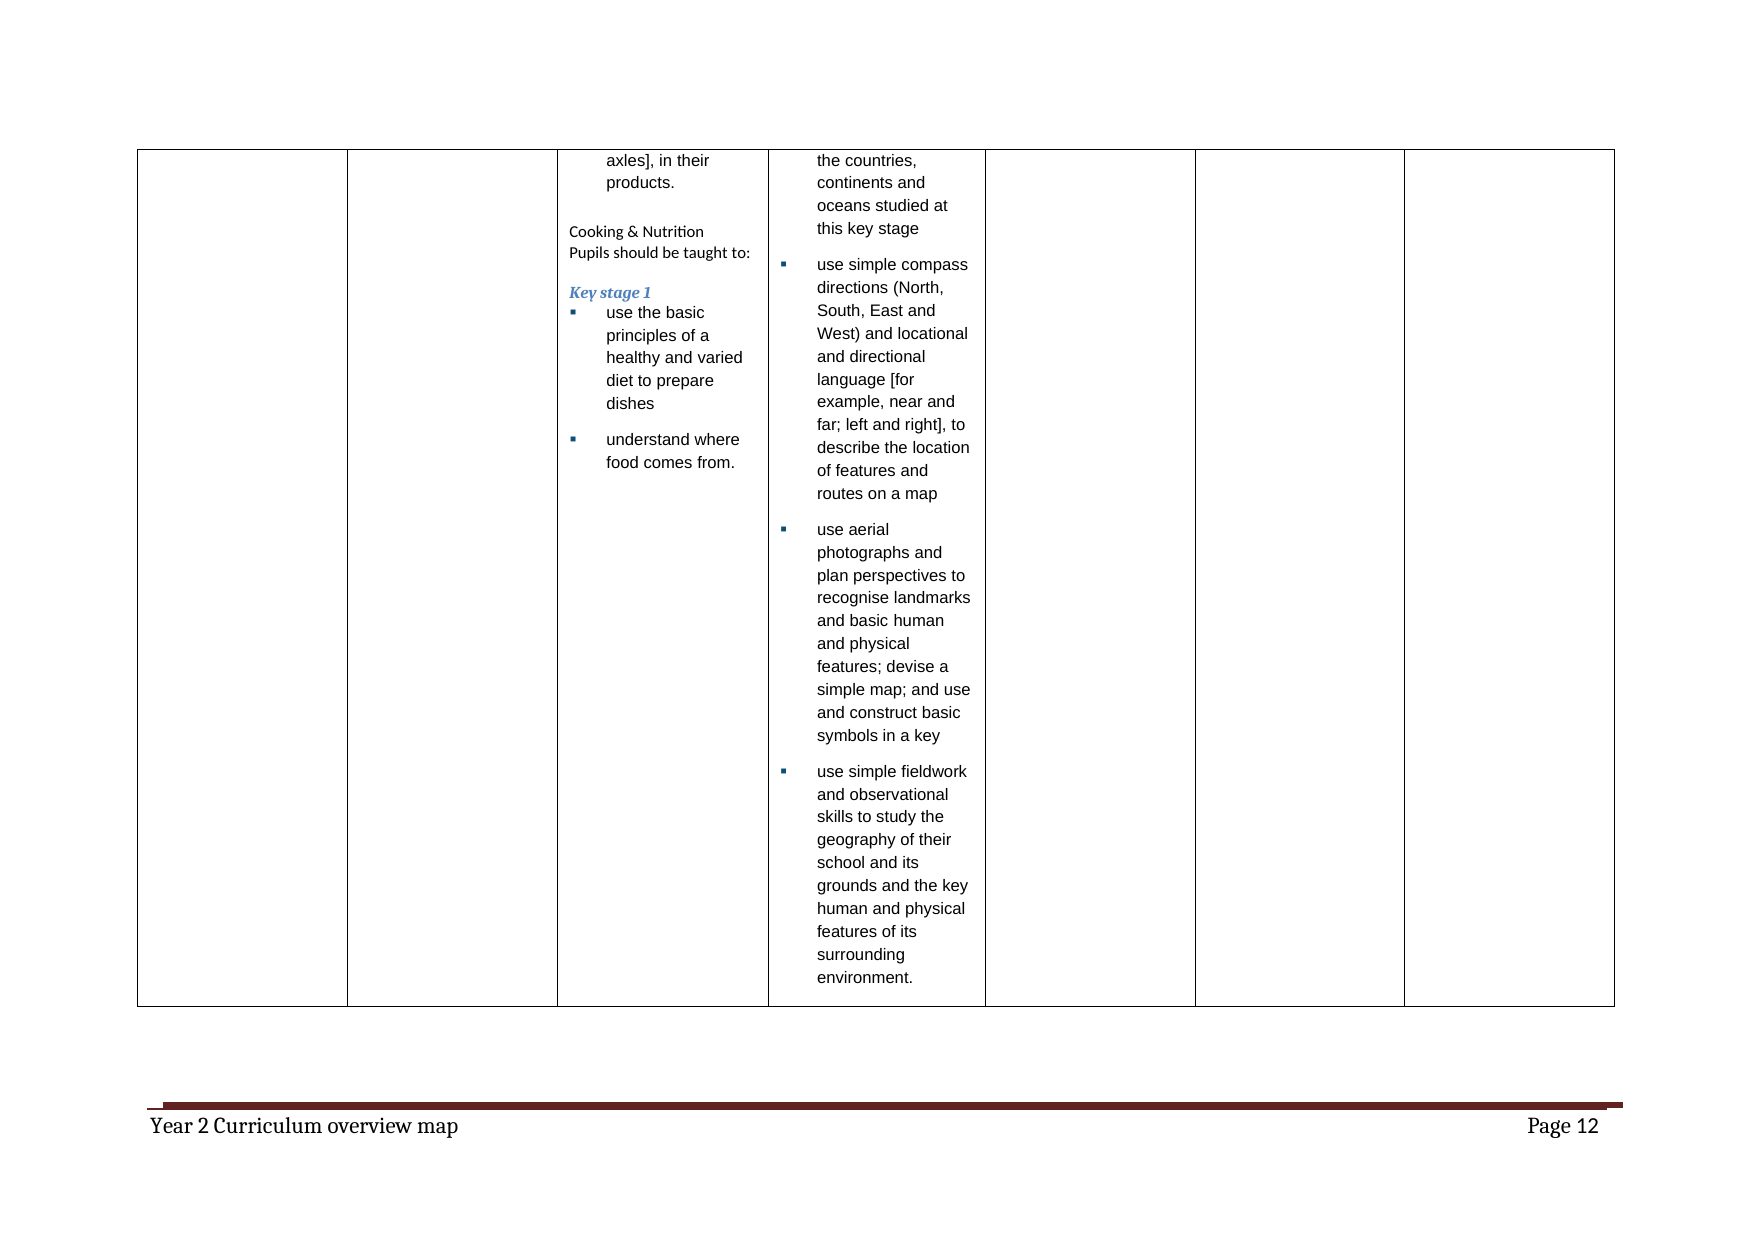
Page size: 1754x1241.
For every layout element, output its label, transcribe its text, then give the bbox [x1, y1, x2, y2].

table_header [1405, 150, 1614, 1006]
table_header [1196, 150, 1404, 1006]
table_header axles], in their products. Cooking & Nutrition Pupils should be taught to: Key stage 1 use the basic principles of a healthy and varied diet to prepare dishes understand where food comes from. [558, 150, 768, 1006]
table_header the countries, continents and oceans studied at this key stage use simple compass directions (North, South, East and West) and locational and directional language [for example, near and far; left and right], to describe the location of features and routes on a map use aerial photographs and plan perspectives to recognise landmarks and basic human and physical features; devise a simple map; and use and construct basic symbols in a key use simple fieldwork and observational skills to study the geography of their school and its grounds and the key human and physical features of its surrounding environment. [769, 150, 985, 1006]
table_header [986, 150, 1195, 1006]
table_header [348, 150, 557, 1006]
table_header [138, 150, 347, 1006]
